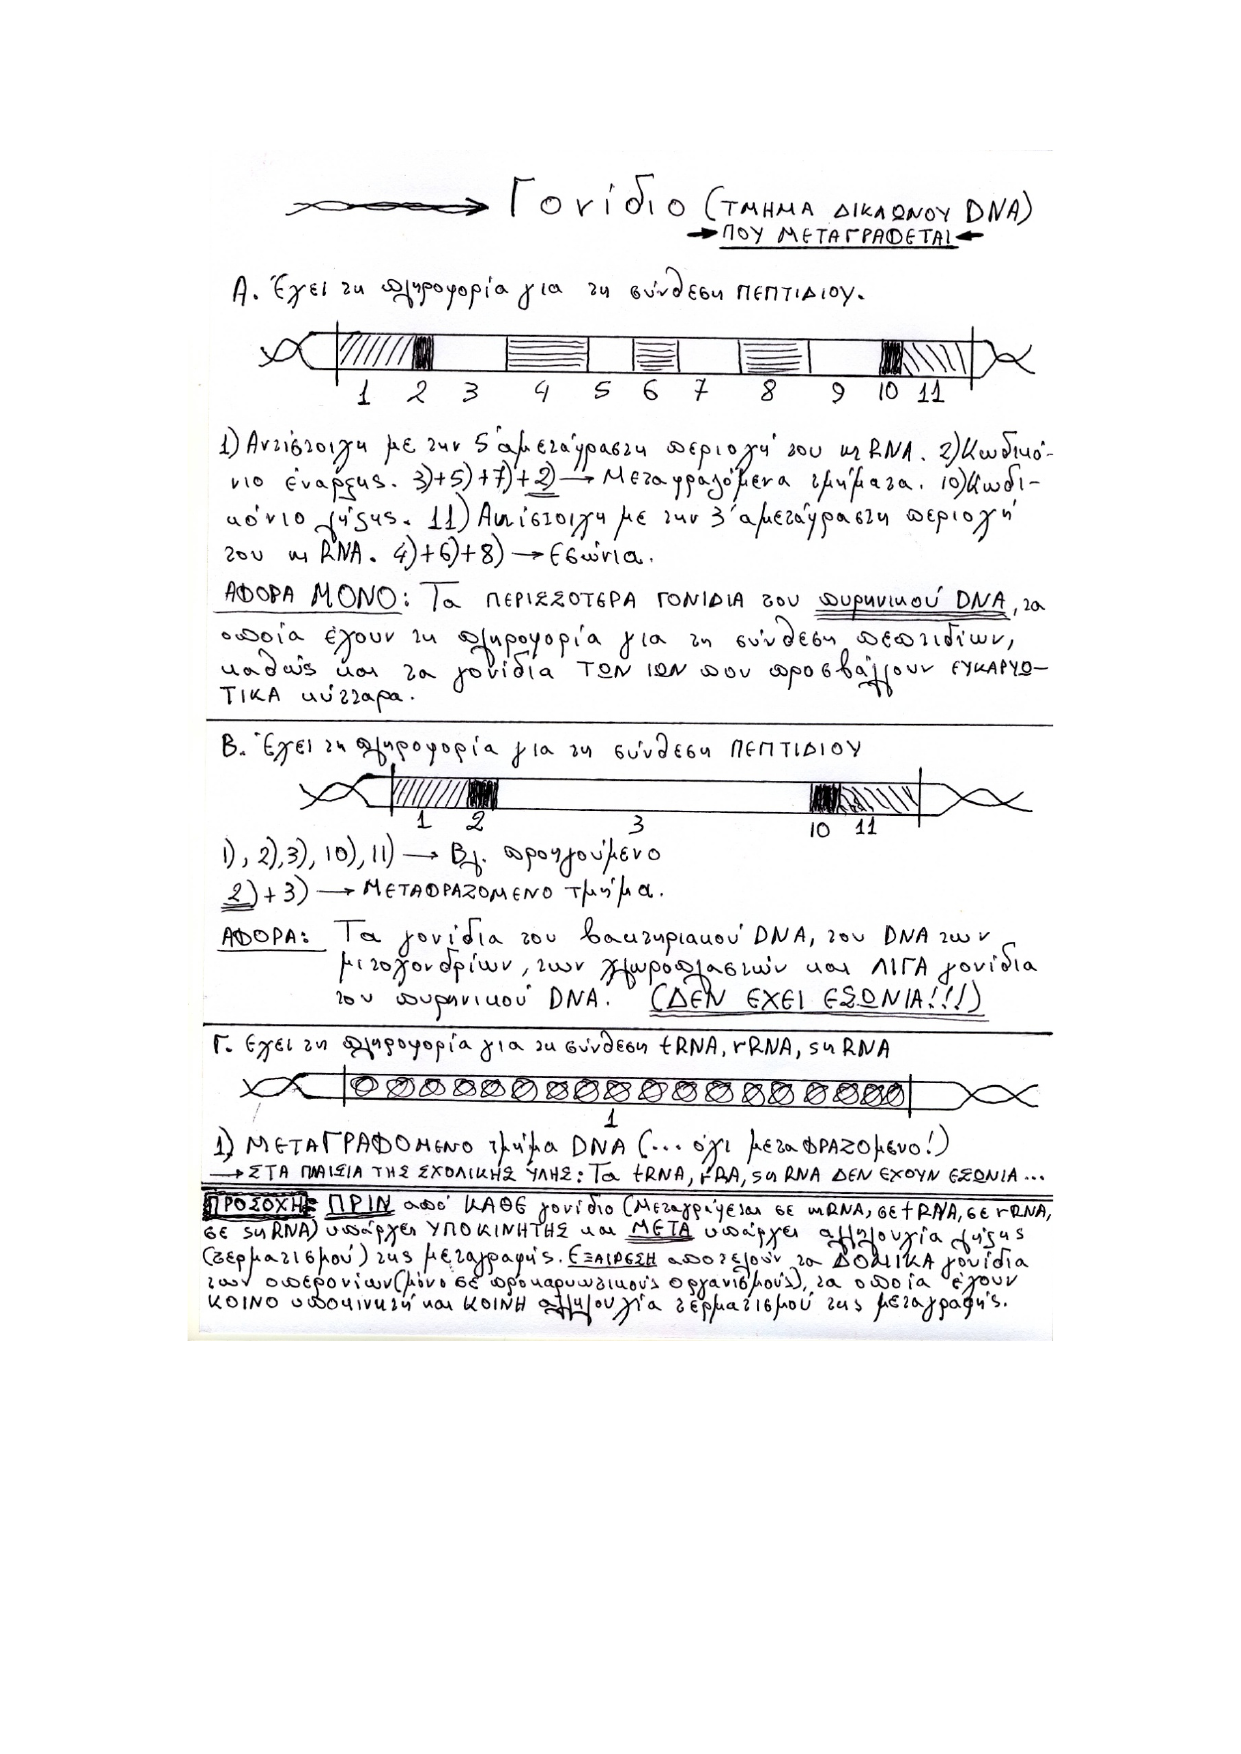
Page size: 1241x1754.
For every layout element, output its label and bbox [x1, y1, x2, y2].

picture [187, 150, 1054, 1341]
